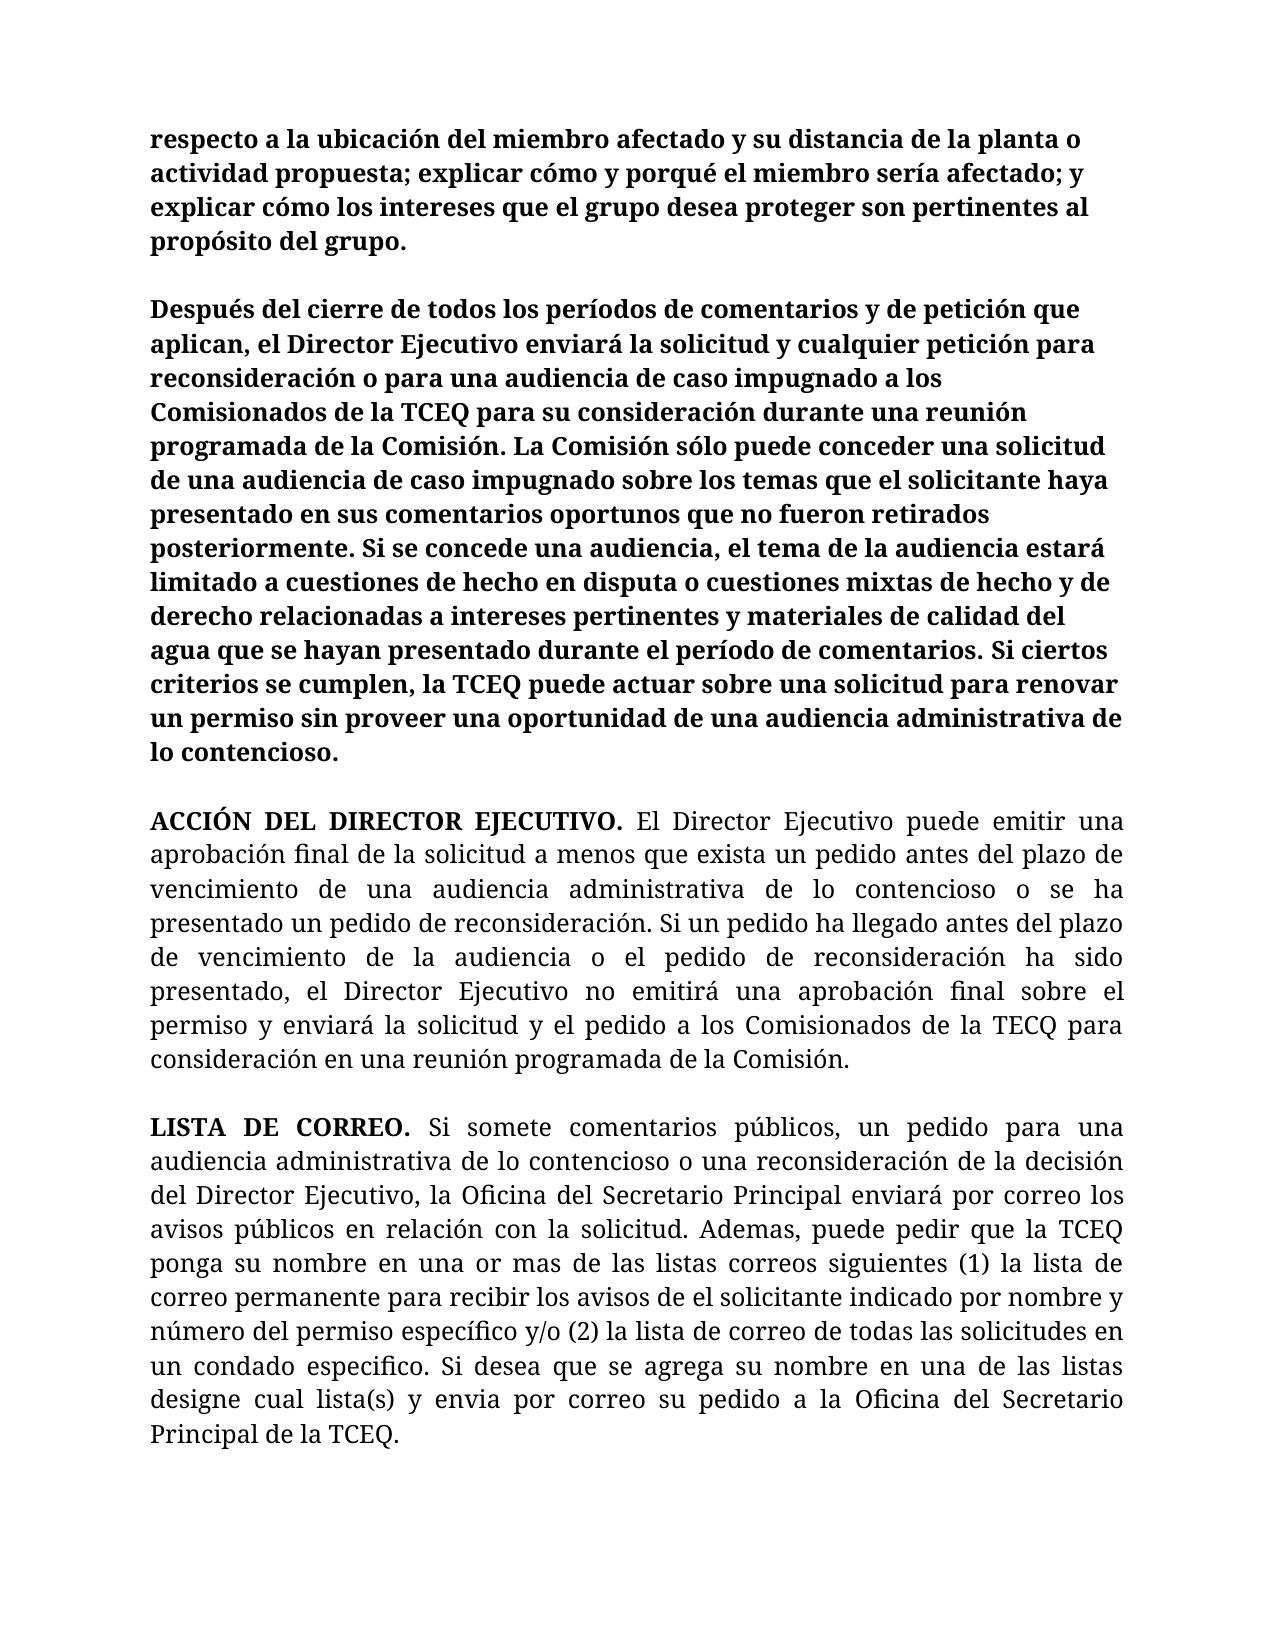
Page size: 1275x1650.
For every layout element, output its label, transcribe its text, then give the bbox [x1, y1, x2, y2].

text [150, 122, 1125, 258]
text ACCIÓN DEL DIRECTOR EJECUTIVO. El Director Ejecutivo puede emitir una aprobación final de la solicitud a menos que exista un pedido antes plazo de vencimiento de una audiencia administrativa de lo contencioso o se ha presentado un pedido de reconsideración. Si un pedido ha llegado antes del plazo de vencimiento de la audiencia o el pedido de reconsideración ha sido presentado, el Director Ejecutivo no emitirá una aprobación final sobre el permiso y enviará la solicitud y el pedido a los Comisionados de la TECQ para consideración en una reunión programada de la Comisión. [150, 803, 1125, 1076]
text LISTA DE CORREO. Si somete comentarios públicos, un pedido para una audiencia administrativa de lo contencioso o una reconsideración de la decisión del Director Ejecutivo, la Oficina del Secretario Principal enviará por correo los avisos públicos en relación con la solicitud. Ademas, puede pedir que la TCEQ ponga su nombre en una or mas de las listas correos siguientes (1) la lista de correo permanente para recibir los avisos de el solicitante indicado por nombre y número del permiso específico y/o (2) la lista de correo de todas las solicitudes en un condado especifico. Si desea que se agrega su nombre en una de las listas designe cual lista(s) y envia por correo su pedido a la Oficina del Secretario Principal de la TCEQ. [150, 1110, 1125, 1450]
text Después del cierre de todos los períodos de comentarios y de petición que aplican, el Director Ejecutivo enviará la solicitud y cualquier petición para reconsideración o para una audiencia de caso impugnado a los Comisionados de la TCEQ para su consideración durante una reunión programada de la Comisión. La Comisión sólo puede conceder una solicitud de una audiencia de caso impugnado sobre los temas que el solicitante haya presentado en sus comentarios oportunos que no fueron retirados posteriormente. Si se concede una audiencia, el tema de la audiencia estará limitado a cuestiones de hecho en disputa o cuestiones mixtas de hecho y de derecho relacionadas a intereses pertinentes y materiales de calidad del agua que se hayan presentado durante el período de comentarios. Si ciertos criterios se cumplen, la TCEQ puede actuar sobre una solicitud para renovar un permiso sin proveer una oportunidad de una audiencia administrativa de lo contencioso. [150, 292, 1125, 769]
